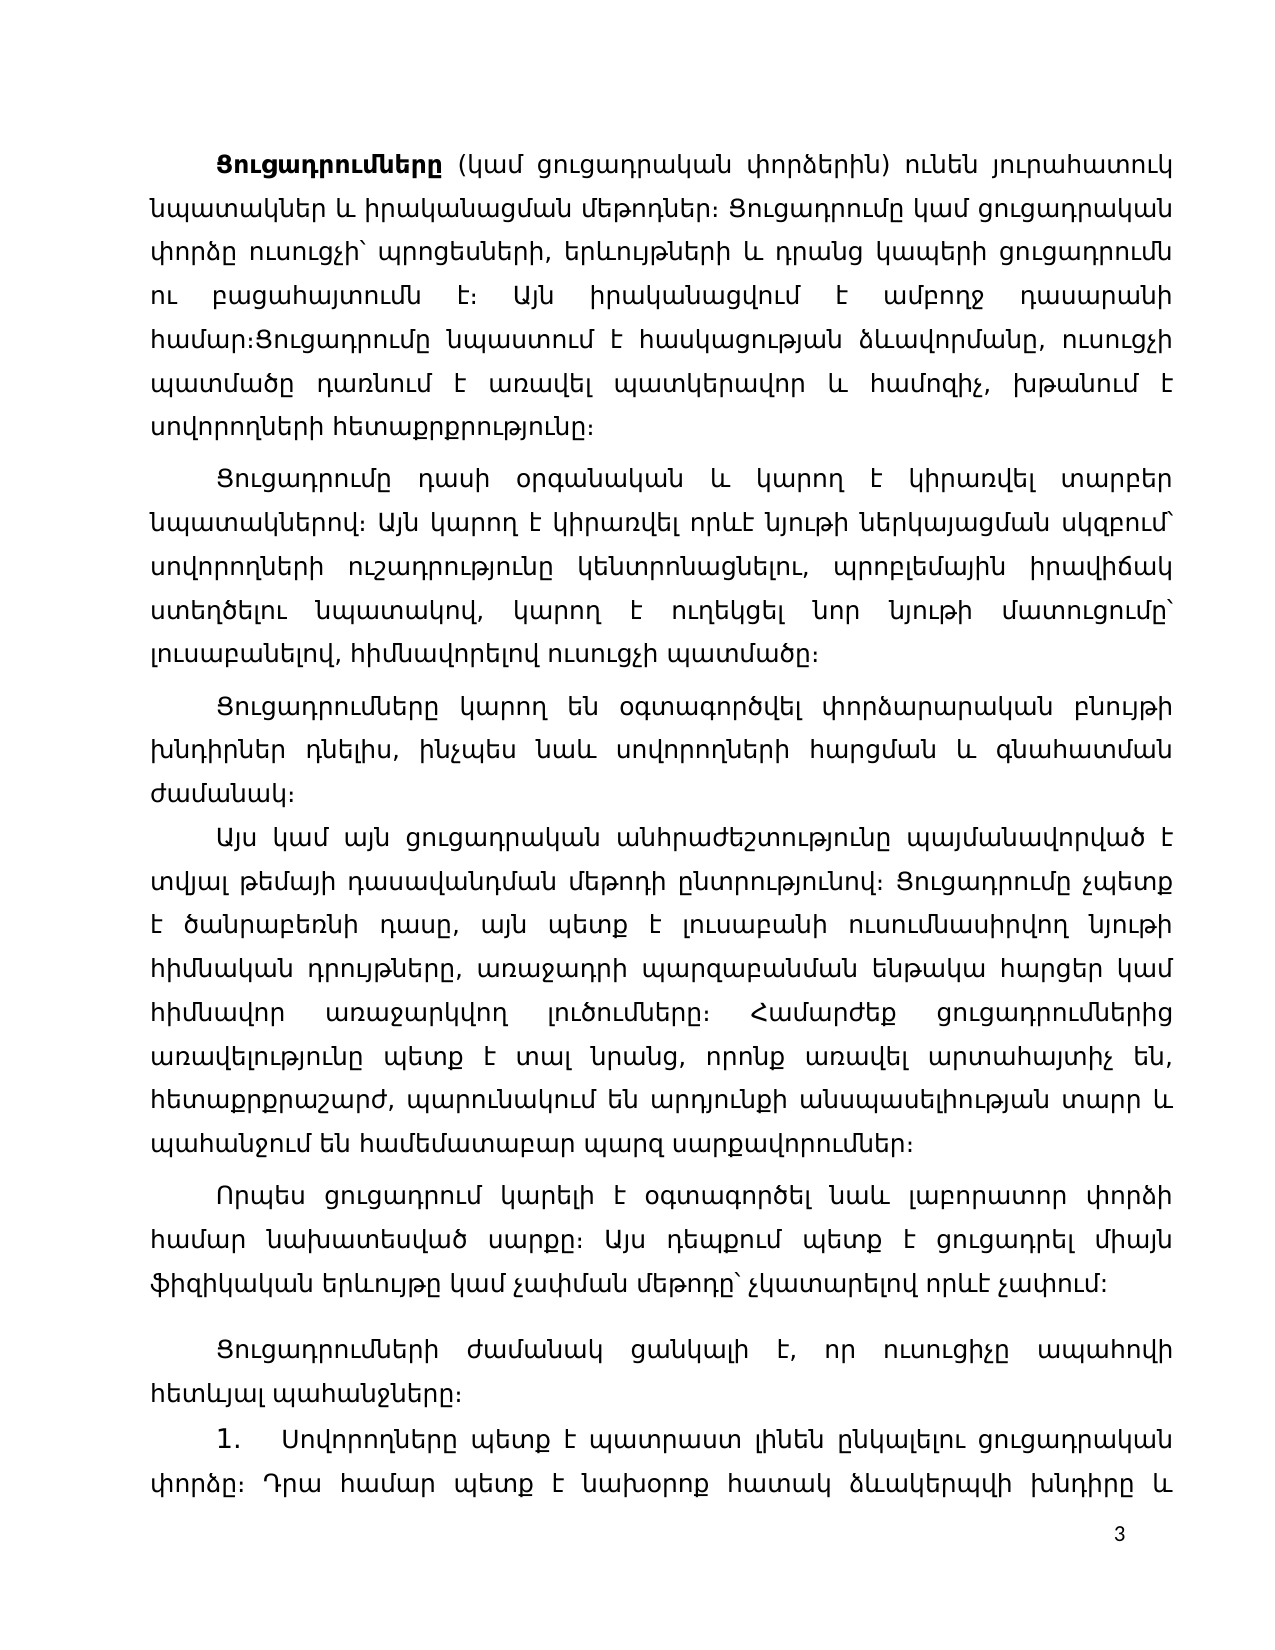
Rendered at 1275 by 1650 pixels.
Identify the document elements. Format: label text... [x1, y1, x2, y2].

text Ցուցադրումների ժամանակ ցանկալի է, որ ուսուցիչը ապահովի հետևյալ պահանջները։ [150, 1335, 1174, 1408]
text Ցուցադրումը դասի օրգանական և կարող է կիրառվել տարբեր նպատակներով։ Այն կարող է կիրառվել որևէ նյութի ներկայացման սկզբում՝ սովորողների ուշադրությունը կենտրոնացնելու, պրոբլեմային իրավիճակ ստեղծելու նպատակով, կարող է ուղեկցել նոր նյութի մատուցումը՝ լուսաբանելով, հիմնավորելով ուսուցչի պատմածը։ [150, 464, 1174, 669]
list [150, 1423, 1174, 1498]
text Ցուցադրումները (կամ ցուցադրական փորձերին) ունեն յուրահատուկ նպատակներ և իրականացման մեթոդներ։ Ցուցադրումը կամ ցուցադրական փորձը ուսուցչի՝ պրոցեսների, երևույթների և դրանց կապերի ցուցադրումն ու բացահայտումն է։ Այն իրականացվում է ամբողջ դասարանի համար։Ցուցադրումը նպաստում է հասկացության ձևավորմանը, ուսուցչի պատմածը դառնում է առավել պատկերավոր և համոզիչ, խթանում է սովորողների հետաքրքրությունը։ [150, 150, 1174, 442]
text Որպես ցուցադրում կարելի է օգտագործել նաև լաբորատոր փորձի համար նախատեսված սարքը։ Այս դեպքում պետք է ցուցադրել միայն ֆիզիկական երևույթը կամ չափման մեթոդը՝ չկատարելով որևէ չափում: [150, 1181, 1174, 1298]
text Այս կամ այն ցուցադրական անհրաժեշտությունը պայմանավորված է տվյալ թեմայի դասավանդման մեթոդի ընտրությունով։ Ցուցադրումը չպետք է ծանրաբեռնի դասը, այն պետք է լուսաբանի ուսումնասիրվող նյութի հիմնական դրույթները, առաջադրի պարզաբանման ենթակա հարցեր կամ հիմնավոր առաջարկվող լուծումները։ Համարժեք ցուցադրումներից առավելությունը պետք է տալ նրանց, որոնք առավել արտահայտիչ են, հետաքրքրաշարժ, պարունակում են արդյունքի անսպասելիության տարր և պահանջում են համեմատաբար պարզ սարքավորումներ։ [150, 823, 1174, 1158]
text Ցուցադրումները կարող են օգտագործվել փորձարարական բնույթի խնդիրներ դնելիս, ինչպես նաև սովորողների հարցման և գնահատման ժամանակ։ [150, 692, 1174, 808]
